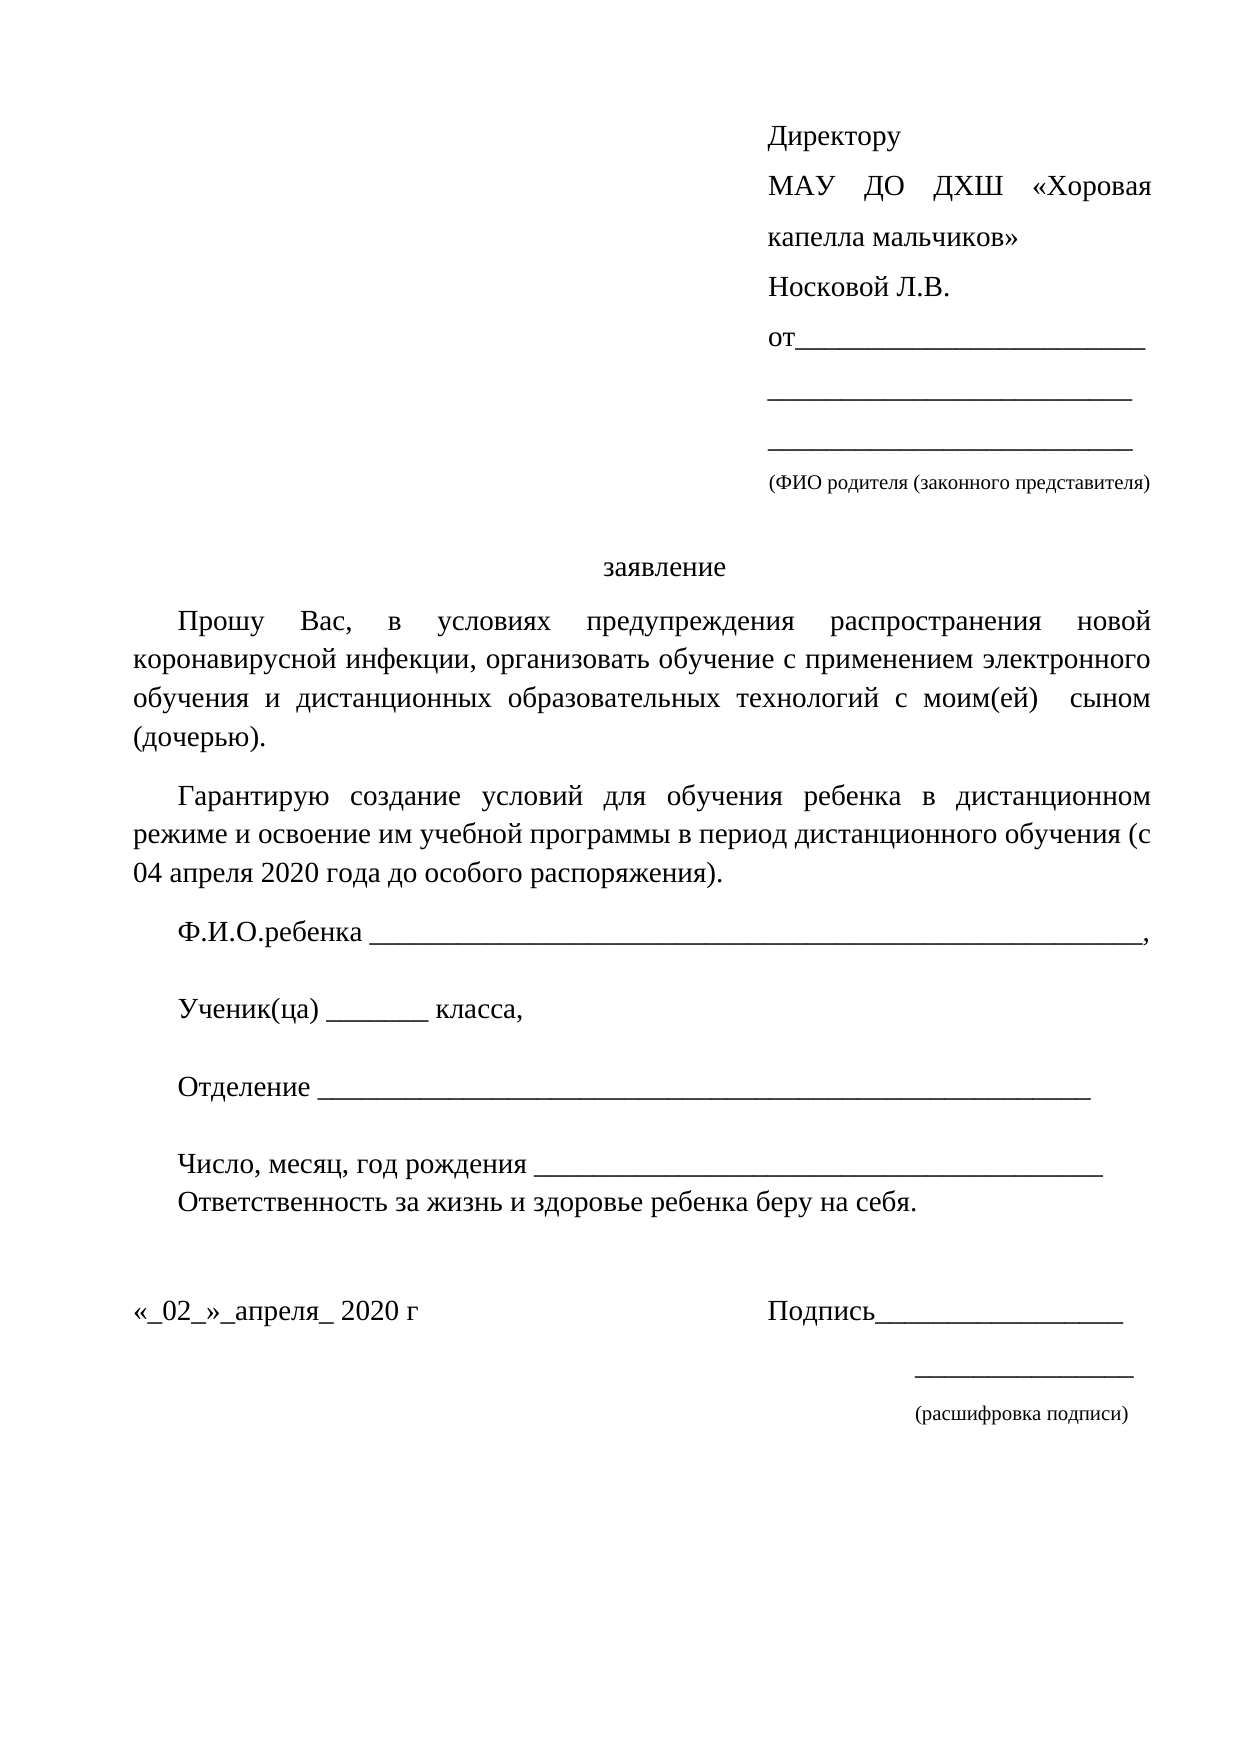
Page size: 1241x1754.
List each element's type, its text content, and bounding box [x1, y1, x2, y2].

text _________________________ [767, 420, 1152, 453]
text Носковой Л.В. [767, 269, 1152, 303]
text Директору [693, 118, 1152, 152]
text _______________ [133, 1347, 1152, 1381]
text МАУ ДО ДХШ «Хоровая капелла мальчиков» [767, 168, 1152, 252]
text от_________________________________________________ [767, 319, 1152, 403]
text (ФИО родителя (законного представителя) [767, 470, 1152, 494]
text Ф.И.О.ребенка _____________________________________________________, [133, 914, 1152, 948]
text Ответственность за жизнь и здоровье ребенка беру на себя. [133, 1184, 1152, 1218]
text (расшифровка подписи) [133, 1401, 1152, 1425]
text Прошу Вас, в условиях предупреждения распространения новой коронавирусной инфекции, организовать обучение с применением электронного обучения и дистанционных образовательных технологий с моим(ей) сыном (дочерью). [133, 603, 1152, 752]
text Число, месяц, год рождения _______________________________________ [133, 1146, 1152, 1179]
text Отделение _____________________________________________________ [133, 1069, 1152, 1102]
text «_02_»_апреля_ 2020 г Подпись_________________ [133, 1293, 1152, 1326]
text Ученик(ца) _______ класса, [133, 992, 1152, 1025]
text заявление [177, 549, 1152, 582]
text Гарантирую создание условий для обучения ребенка в дистанционном режиме и освоение им учебной программы в период дистанционного обучения (с 04 апреля 2020 года до особого распоряжения). [133, 778, 1152, 889]
